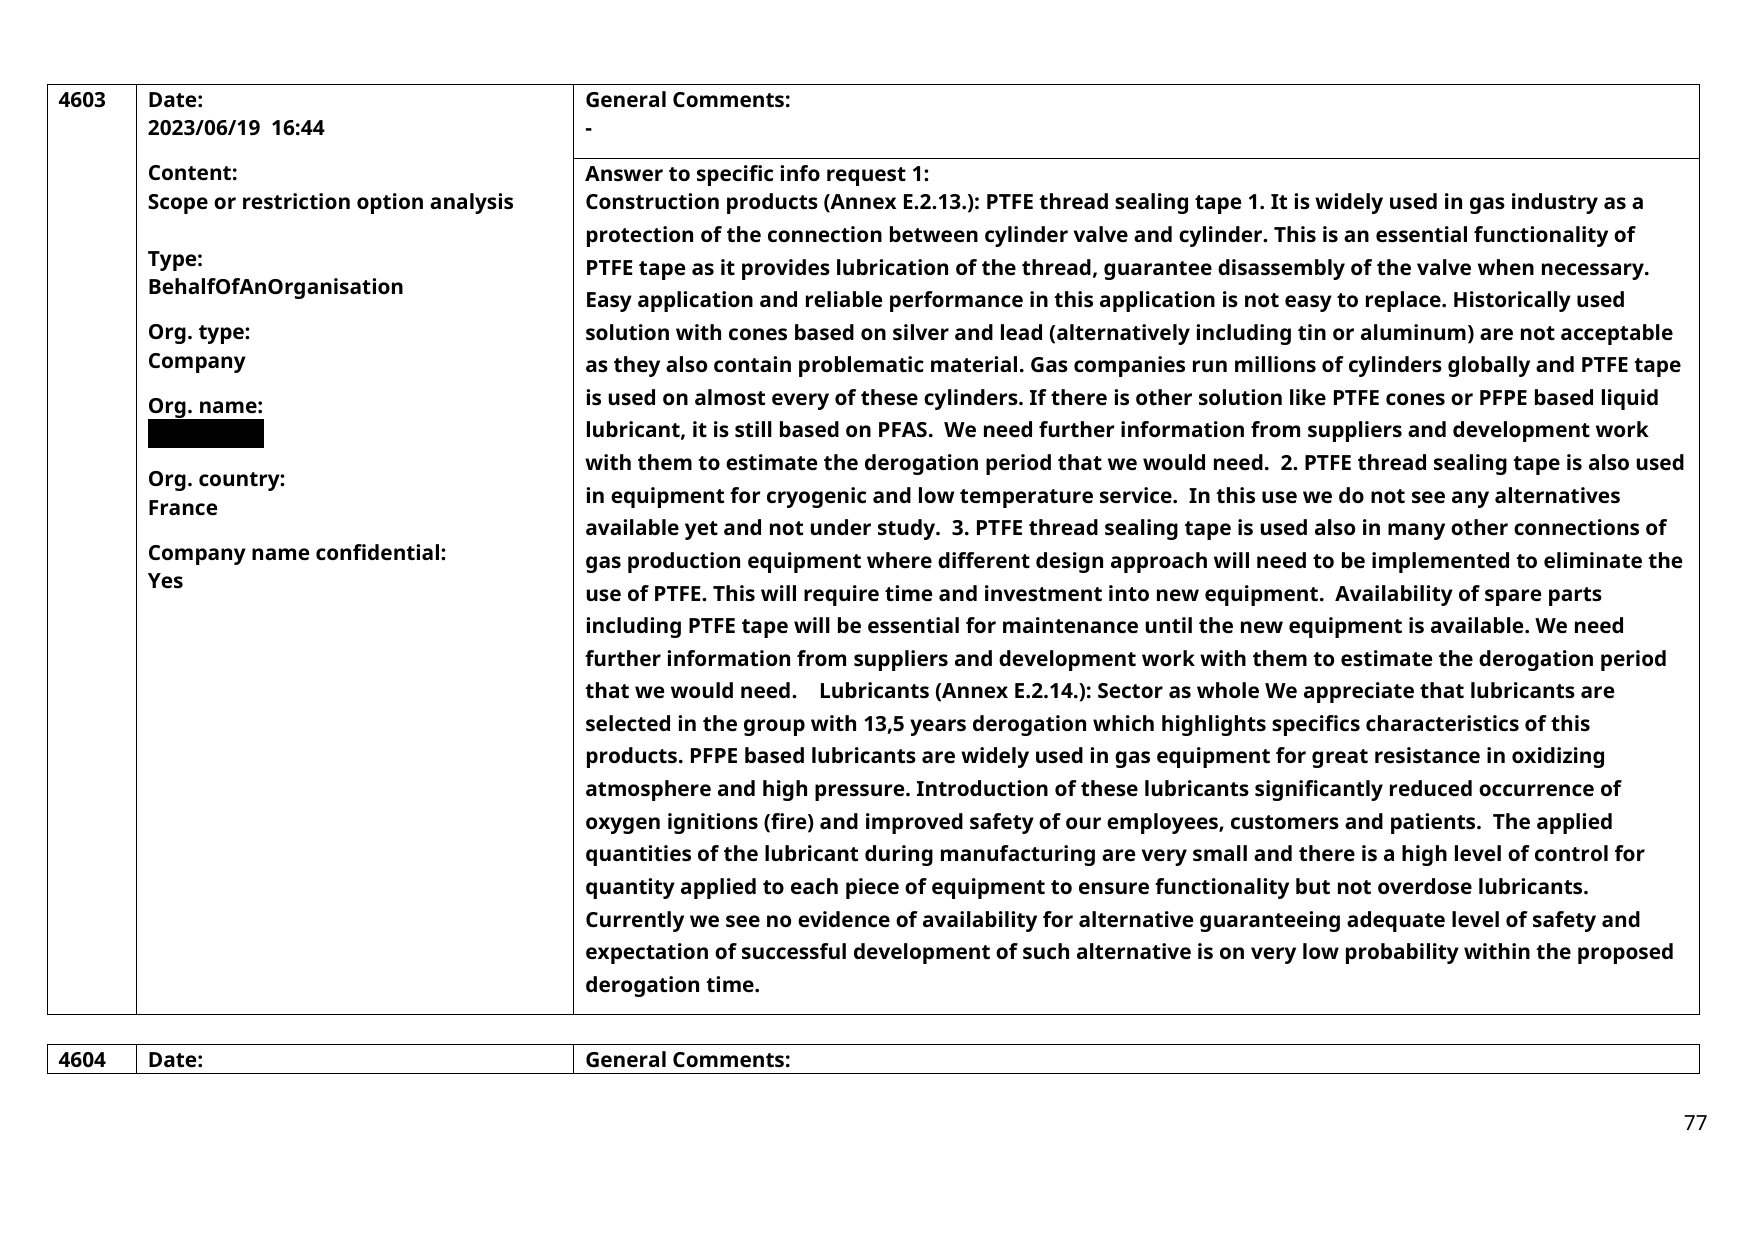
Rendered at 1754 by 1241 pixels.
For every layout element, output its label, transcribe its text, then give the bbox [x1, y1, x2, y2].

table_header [137, 1045, 573, 1073]
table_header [574, 1045, 1699, 1073]
table_cell Answer to specific info request 1: Construction products (Annex E.2.13.): PTFE thread sealing tape 1. It is widely used in gas industry as a protection of the connection between cylinder valve and cylinder. This is an essential functionality of PTFE tape as it provides lubrication of the thread, guarantee disassembly of the valve when necessary. Easy application and reliable performance in this application is not easy to replace. Historically used solution with cones based on silver and lead (alternatively including tin or aluminum) are not acceptable as they also contain problematic material. Gas companies run millions of cylinders globally and PTFE tape is used on almost every of these cylinders. If there is other solution like PTFE cones or PFPE based liquid lubricant, it is still based on PFAS. We need further information from suppliers and development work with them to estimate the derogation period that we would need. 2. PTFE thread sealing tape is also used in equipment for cryogenic and low temperature service. In this use we do not see any alternatives available yet and not under study. 3. PTFE thread sealing tape is used also in many other connections of gas production equipment where different design approach will need to be implemented to eliminate the use of PTFE. This will require time and investment into new equipment. Availability of spare parts including PTFE tape will be essential for maintenance until the new equipment is available. We need further information from suppliers and development work with them to estimate the derogation period that we would need. Lubricants (Annex E.2.14.): Sector as whole We appreciate that lubricants are selected in the group with 13,5 years derogation which highlights specifics characteristics of this products. PFPE based lubricants are widely used in gas equipment for great resistance in oxidizing atmosphere and high pressure. Introduction of these lubricants significantly reduced occurrence of oxygen ignitions (fire) and improved safety of our employees, customers and patients. The applied quantities of the lubricant during manufacturing are very small and there is a high level of control for quantity applied to each piece of equipment to ensure functionality but not overdose lubricants. Currently we see no evidence of availability for alternative guaranteeing adequate level of safety and expectation of successful development of such alternative is on very low probability within the proposed derogation time. [574, 159, 1699, 1014]
table_header General Comments: - [574, 85, 1699, 158]
table_header 4604 [48, 1045, 136, 1073]
table_header 4603 [48, 85, 136, 1014]
table_header Date: 2023/06/19 16:44 Content: Scope or restriction option analysis Type: BehalfOfAnOrganisation Org. type: Company Org. name: <redacted> Org. country: France Company name confidential: Yes [137, 85, 573, 1014]
